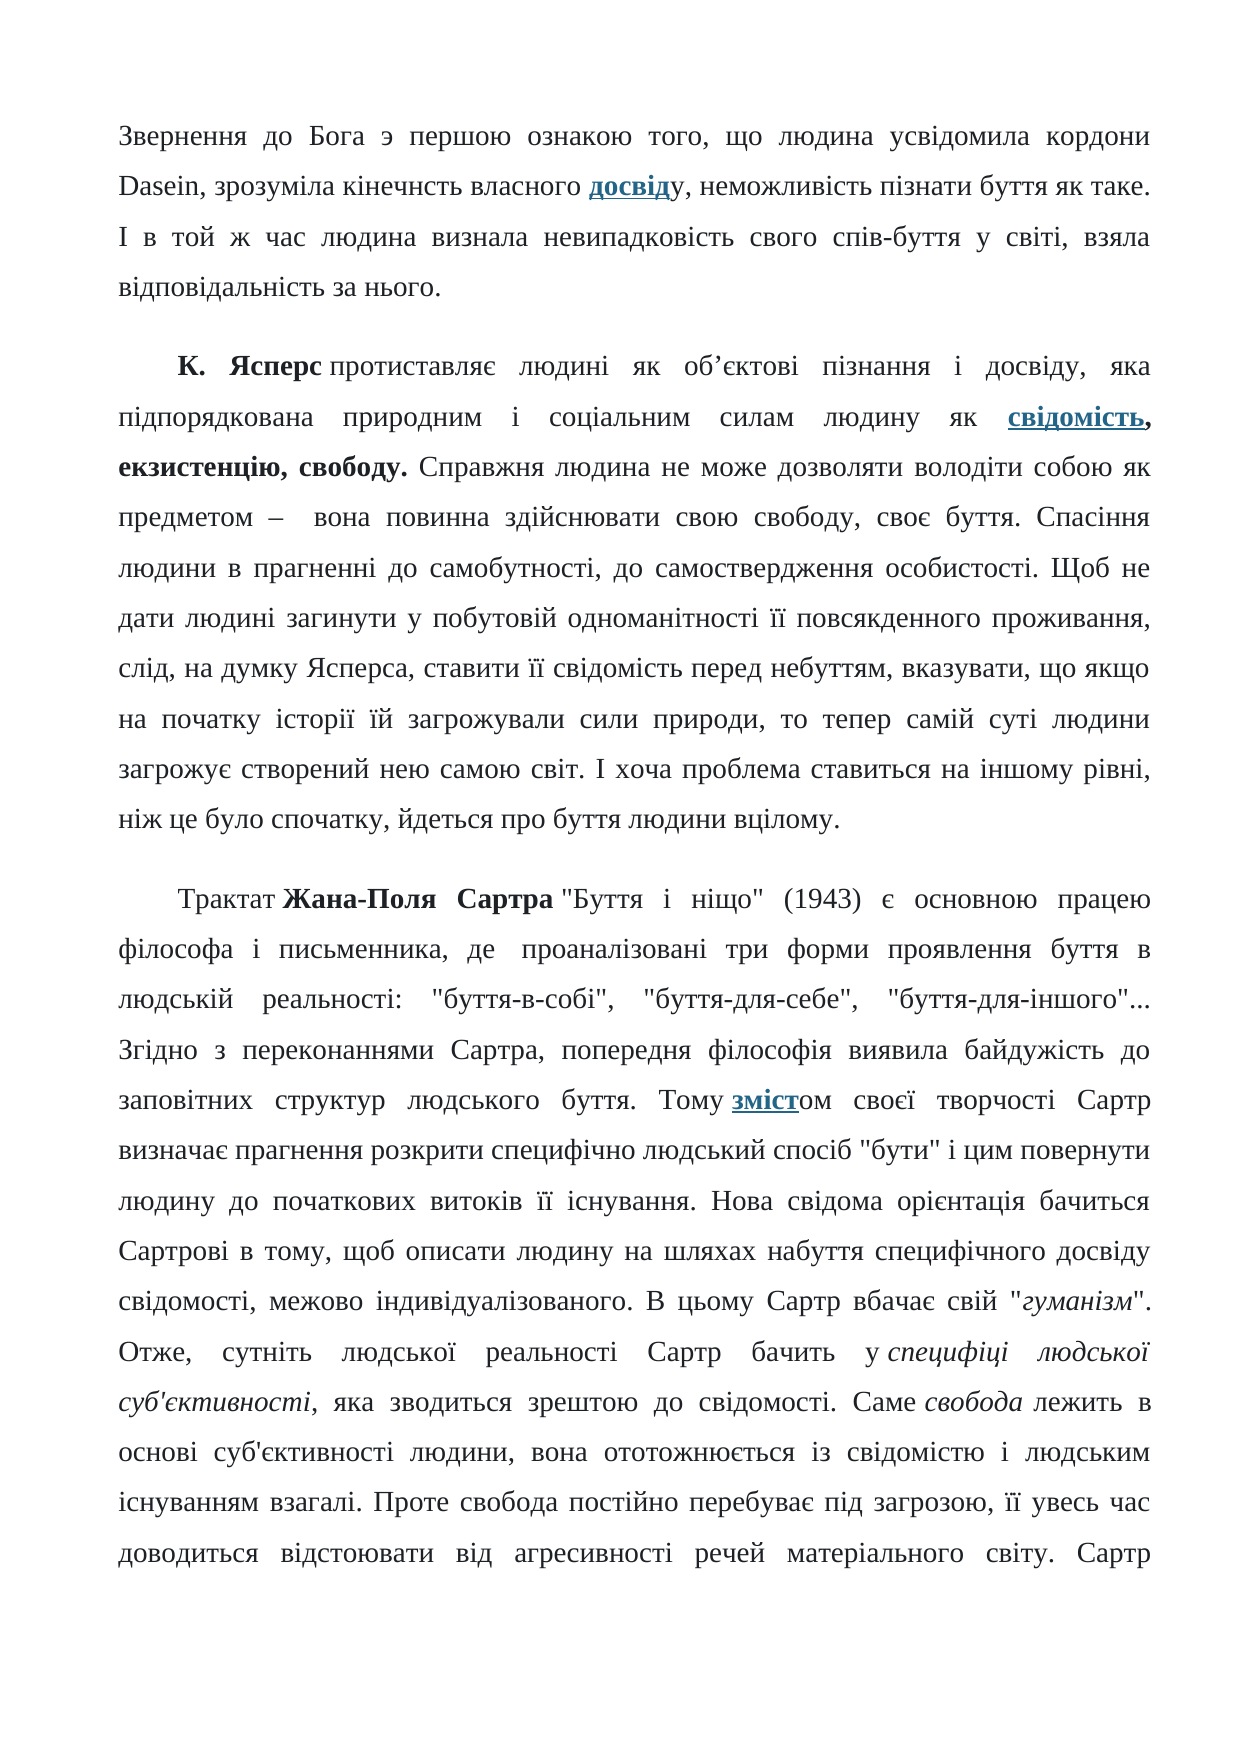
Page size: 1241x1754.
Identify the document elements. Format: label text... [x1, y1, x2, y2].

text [118, 881, 1152, 1568]
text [118, 118, 1152, 303]
text К. Ясперс протиставляє людині як об’єктові пізнання і досвіду, яка підпорядкована природним і соціальним силам людину як свідомість, екзистенцію, свободу. Справжня людина не може дозволяти володіти собою як предметом – вона повинна здійснювати свою свободу, своє буття. Спасіння людини в прагненні до самобутності, до самоствердження особистості. Щоб не дати людині загинути у побутовій одноманітності її повсякденного проживання, слід, на думку Ясперса, ставити її свідомість перед небуттям, вказувати, що якщо на початку історії їй загрожували сили природи, то тепер самій суті людини загрожує створений нею самою світ. І хоча проблема ставиться на іншому рівні, ніж це було спочатку, йдеться про буття людини вцілому. [118, 348, 1152, 835]
